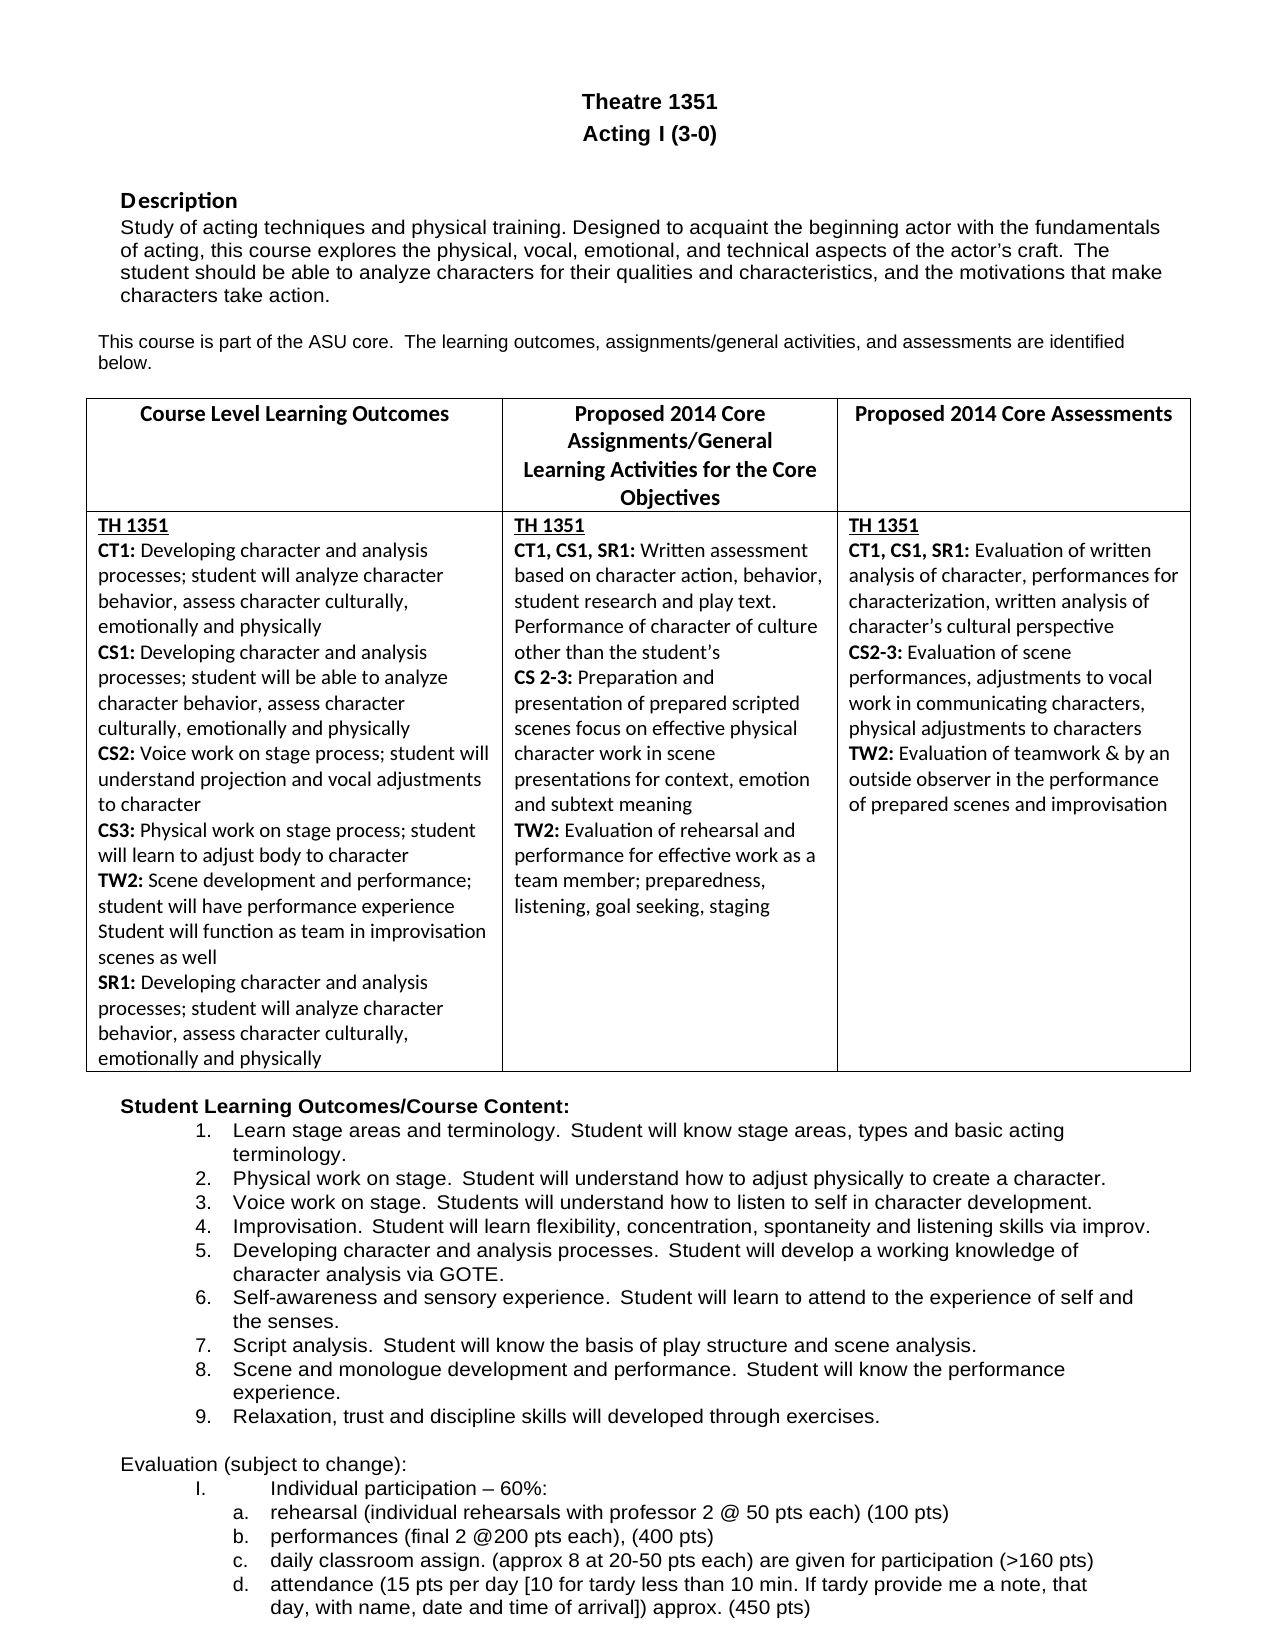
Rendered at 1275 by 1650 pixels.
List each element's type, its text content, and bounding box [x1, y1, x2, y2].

table_header Proposed 2014 Core Assessments [838, 399, 1190, 511]
table_header Proposed 2014 Core Assignments/General Learning Activities for the Core Objectives [503, 399, 837, 511]
text Description [120, 186, 1179, 214]
text Study of acting techniques and physical training. Designed to acquaint the beginning actor with the fundamentals of acting, this course explores the physical, vocal, emotional, and technical aspects of the actor’s craft. The student should be able to analyze characters for their qualities and characteristics, and the motivations that make characters take action. [120, 216, 1179, 307]
table_cell TH 1351 CT1, CS1, SR1: Written assessment based on character action, behavior, student research and play text. Performance of character of culture other than the student’s CS 2-3: Preparation and presentation of prepared scripted scenes focus on effective physical character work in scene presentations for context, emotion and subtext meaning TW2: Evaluation of rehearsal and performance for effective work as a team member; preparedness, listening, goal seeking, staging [503, 512, 837, 1071]
list Individual participation – 60%: [195, 1477, 1179, 1499]
text Evaluation (subject to change): [120, 1453, 1179, 1475]
list performances (final 2 @200 pts each), (400 pts) [233, 1524, 1179, 1547]
list Self-awareness and sensory experience. Student will learn to attend to the experience of self and the senses. [195, 1286, 1134, 1333]
list Voice work on stage. Students will understand how to listen to self in character development. [195, 1191, 1179, 1213]
list Improvisation. Student will learn flexibility, concentration, spontaneity and listening skills via improv. [195, 1215, 1179, 1237]
list rehearsal (individual rehearsals with professor 2 @ 50 pts each) (100 pts) [233, 1501, 1179, 1523]
text This course is part of the ASU core. The learning outcomes, assignments/general activities, and assessments are identified below. [98, 331, 1179, 374]
table_cell TH 1351 CT1: Developing character and analysis processes; student will analyze character behavior, assess character culturally, emotionally and physically CS1: Developing character and analysis processes; student will be able to analyze character behavior, assess character culturally, emotionally and physically CS2: Voice work on stage process; student will understand projection and vocal adjustments to character CS3: Physical work on stage process; student will learn to adjust body to character TW2: Scene development and performance; student will have performance experience Student will function as team in improvisation scenes as well SR1: Developing character and analysis processes; student will analyze character behavior, assess character culturally, emotionally and physically [87, 512, 502, 1071]
list Learn stage areas and terminology. Student will know stage areas, types and basic acting terminology. [195, 1119, 1065, 1166]
list Scene and monologue development and performance. Student will know the performance experience. [195, 1358, 1065, 1404]
table_header Course Level Learning Outcomes [87, 399, 502, 511]
list Physical work on stage. Student will understand how to adjust physically to create a character. [195, 1167, 1179, 1189]
text Theatre 1351 [120, 89, 1179, 114]
table_cell TH 1351 CT1, CS1, SR1: Evaluation of written analysis of character, performances for characterization, written analysis of character’s cultural perspective CS2-3: Evaluation of scene performances, adjustments to vocal work in communicating characters, physical adjustments to characters TW2: Evaluation of teamwork & by an outside observer in the performance of prepared scenes and improvisation [838, 512, 1190, 1071]
list Developing character and analysis processes. Student will develop a working knowledge of character analysis via GOTE. [195, 1239, 1078, 1285]
list Relaxation, trust and discipline skills will developed through exercises. [195, 1405, 1179, 1427]
list Script analysis. Student will know the basis of play structure and scene analysis. [195, 1334, 1179, 1356]
list daily classroom assign. (approx 8 at 20-50 pts each) are given for participation (>160 pts) [233, 1548, 1179, 1571]
list attendance (15 pts per day [10 for tardy less than 10 min. If tardy provide me a note, that day, with name, date and time of arrival]) approx. (450 pts) [233, 1572, 1132, 1619]
text Acting I (3-0) [120, 121, 1179, 146]
text Student Learning Outcomes/Course Content: [120, 1096, 1179, 1118]
